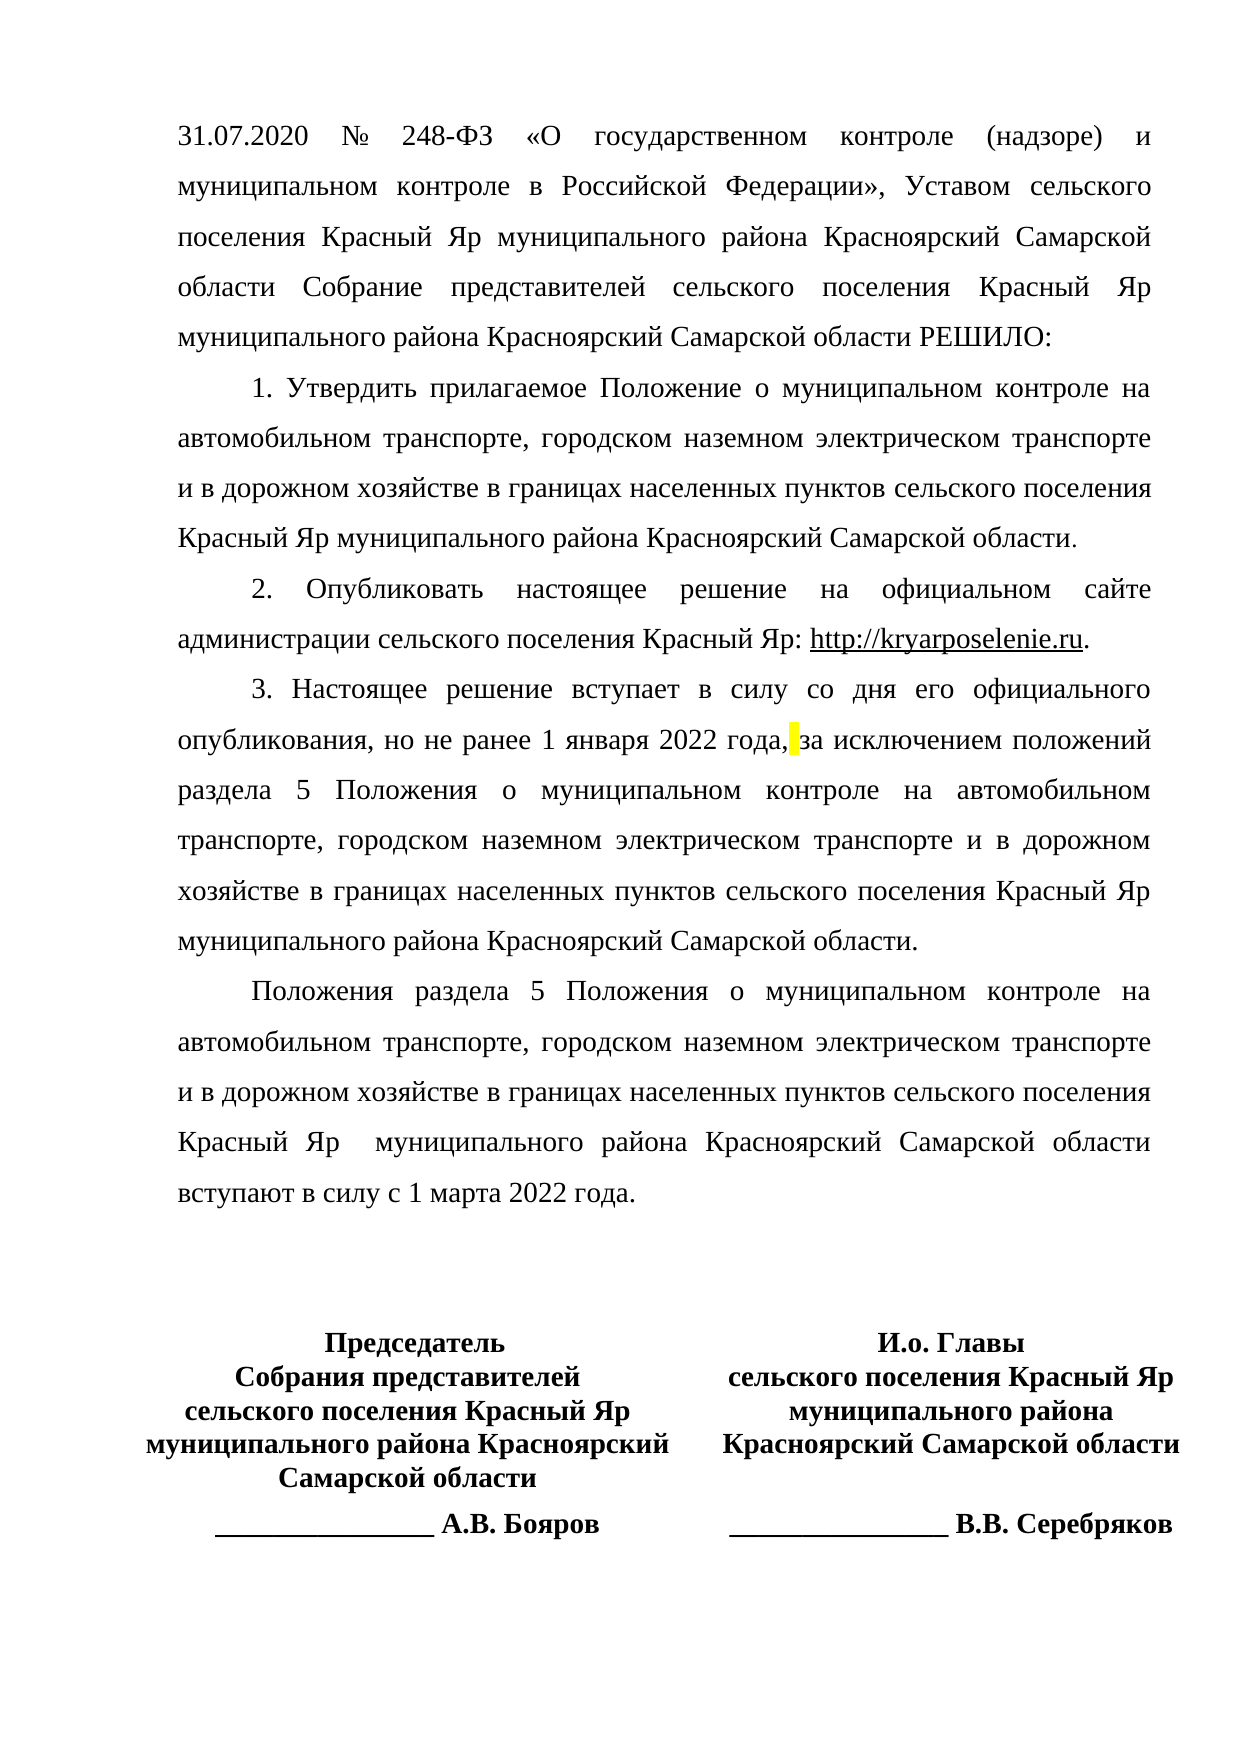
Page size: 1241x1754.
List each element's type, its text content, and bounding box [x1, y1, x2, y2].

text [177, 118, 1152, 353]
text 3. Настоящее решение вступает в силу со дня его официального опубликования, но не ранее 1 января 2022 года, за исключением положений раздела 5 Положения о муниципальном контроле на автомобильном транспорте, городском наземном электрическом транспорте и в дорожном хозяйстве в границах населенных пунктов сельского поселения Красный Яр муниципального района Красноярский Самарской области. [177, 672, 1152, 957]
text 1. Утвердить прилагаемое Положение о муниципальном контроле на автомобильном транспорте, городском наземном электрическом транспорте и в дорожном хозяйстве в границах населенных пунктов сельского поселения Красный Яр муниципального района Красноярский Самарской области. [177, 370, 1152, 554]
text 2. Опубликовать настоящее решение на официальном сайте администрации сельского поселения Красный Яр: http://kryarposelenie.ru. [177, 571, 1152, 655]
table_header И.о. Главы сельского поселения Красный Яр муниципального района Красноярский Самарской области _______________ В.В. Серебряков [694, 1326, 1208, 1539]
text Положения раздела 5 Положения о муниципальном контроле на автомобильном транспорте, городском наземном электрическом транспорте и в дорожном хозяйстве в границах населенных пунктов сельского поселения Красный Яр муниципального района Красноярский Самарской области вступают в силу с 1 марта 2022 года. [177, 973, 1152, 1208]
table_header Председатель Собрания представителей сельского поселения Красный Яр муниципального района Красноярский Самарской области _______________ А.В. Бояров [121, 1326, 694, 1539]
